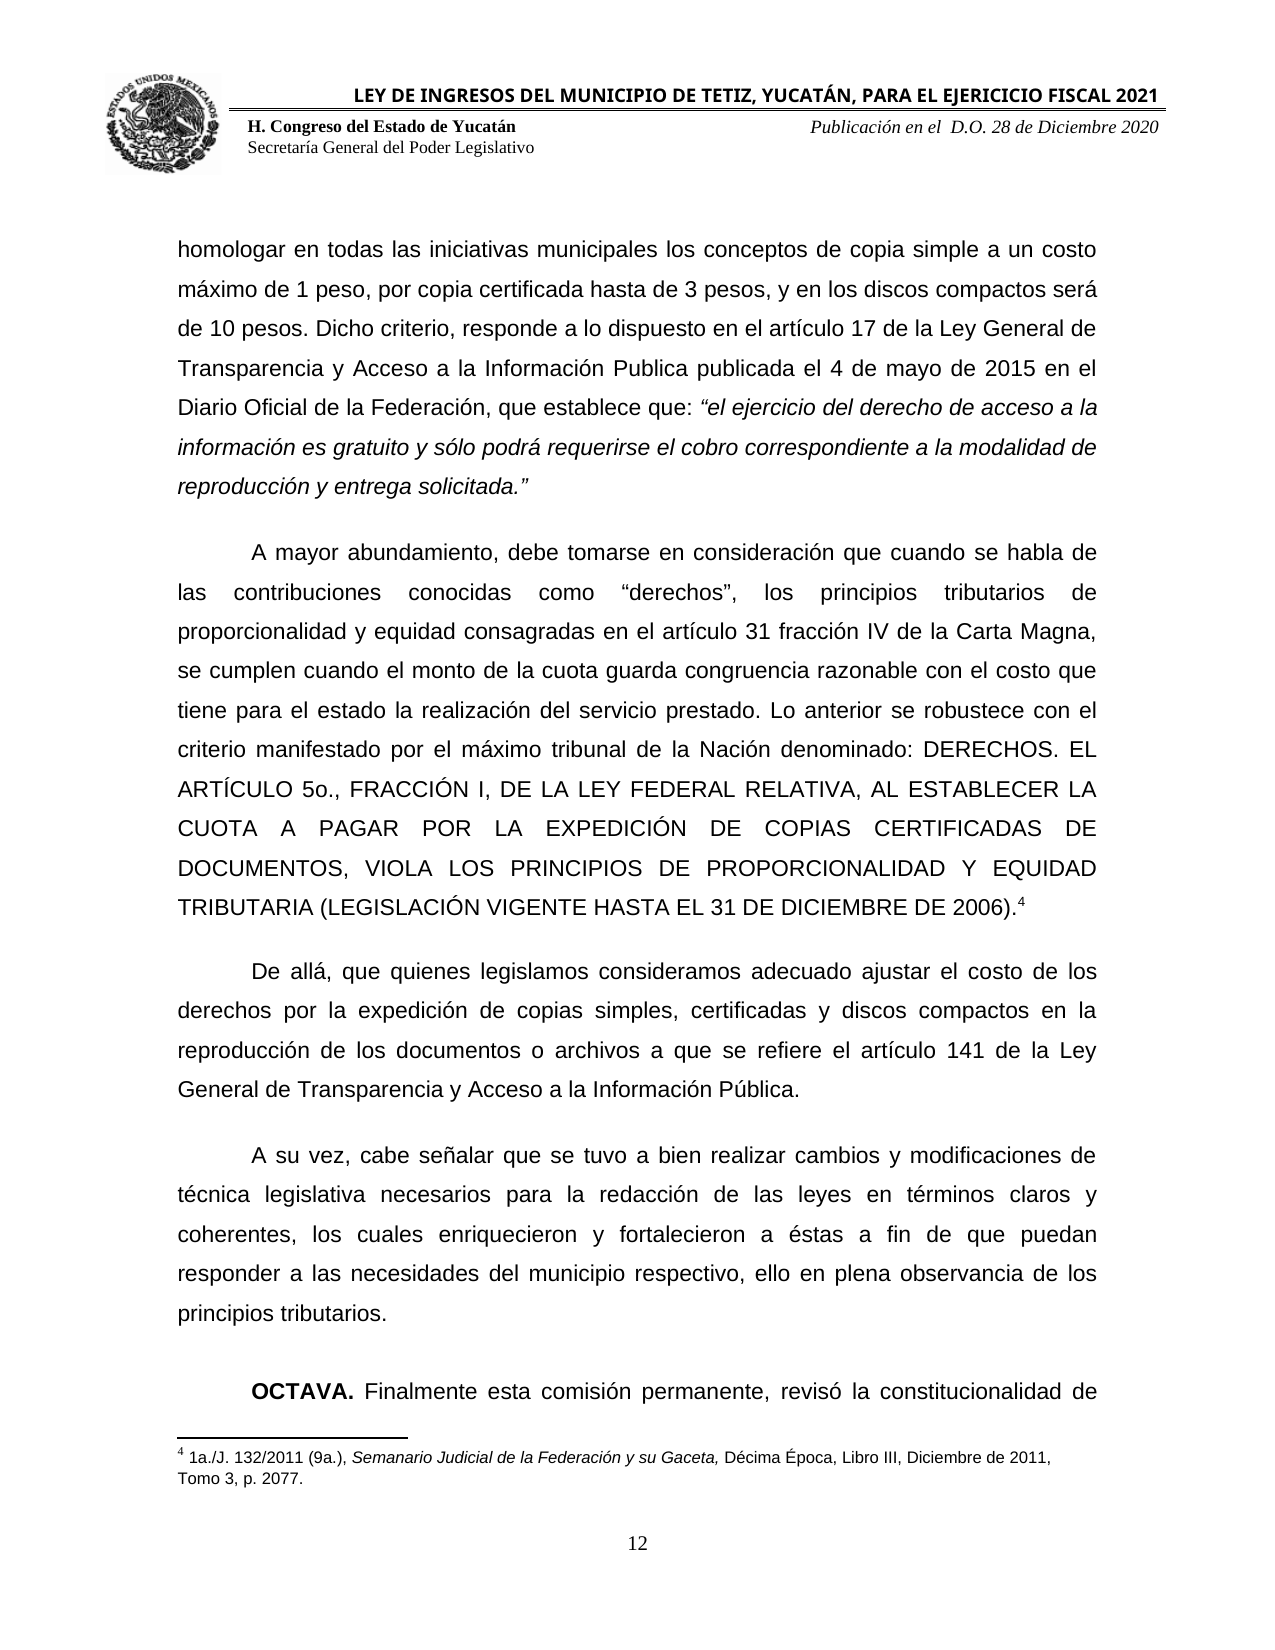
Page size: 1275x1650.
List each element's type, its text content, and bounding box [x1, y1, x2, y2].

text A mayor abundamiento, debe tomarse en consideración que cuando se habla de las contribuciones conocidas como “derechos”, los principios tributarios de proporcionalidad y equidad consagradas en el artículo 31 fracción IV de la Carta Magna, se cumplen cuando el monto de la cuota guarda congruencia razonable con el costo que tiene para el estado la realización del servicio prestado. Lo anterior se robustece con el criterio manifestado por el máximo tribunal de la Nación denominado: DERECHOS. EL ARTÍCULO 5o., FRACCIÓN I, DE LA LEY FEDERAL RELATIVA, AL ESTABLECER LA CUOTA A PAGAR POR LA EXPEDICIÓN DE COPIAS CERTIFICADAS DE DOCUMENTOS, VIOLA LOS PRINCIPIOS DE PROPORCIONALIDAD Y EQUIDAD TRIBUTARIA (LEGISLACIÓN VIGENTE HASTA EL 31 DE DICIEMBRE DE 2006). [177, 539, 1098, 921]
text A su vez, cabe señalar que se tuvo a bien realizar cambios y modificaciones de técnica legislativa necesarios para la redacción de las leyes en términos claros y coherentes, los cuales enriquecieron y fortalecieron a éstas a fin de que puedan responder a las necesidades del municipio respectivo, ello en plena observancia de los principios tributarios. [177, 1142, 1098, 1326]
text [177, 236, 1098, 499]
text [177, 1378, 1098, 1404]
text De allá, que quienes legislamos consideramos adecuado ajustar el costo de los derechos por la expedición de copias simples, certificadas y discos compactos en la reproducción de los documentos o archivos a que se refiere el artículo 141 de la Ley General de Transparencia y Acceso a la Información Pública. [177, 958, 1098, 1102]
